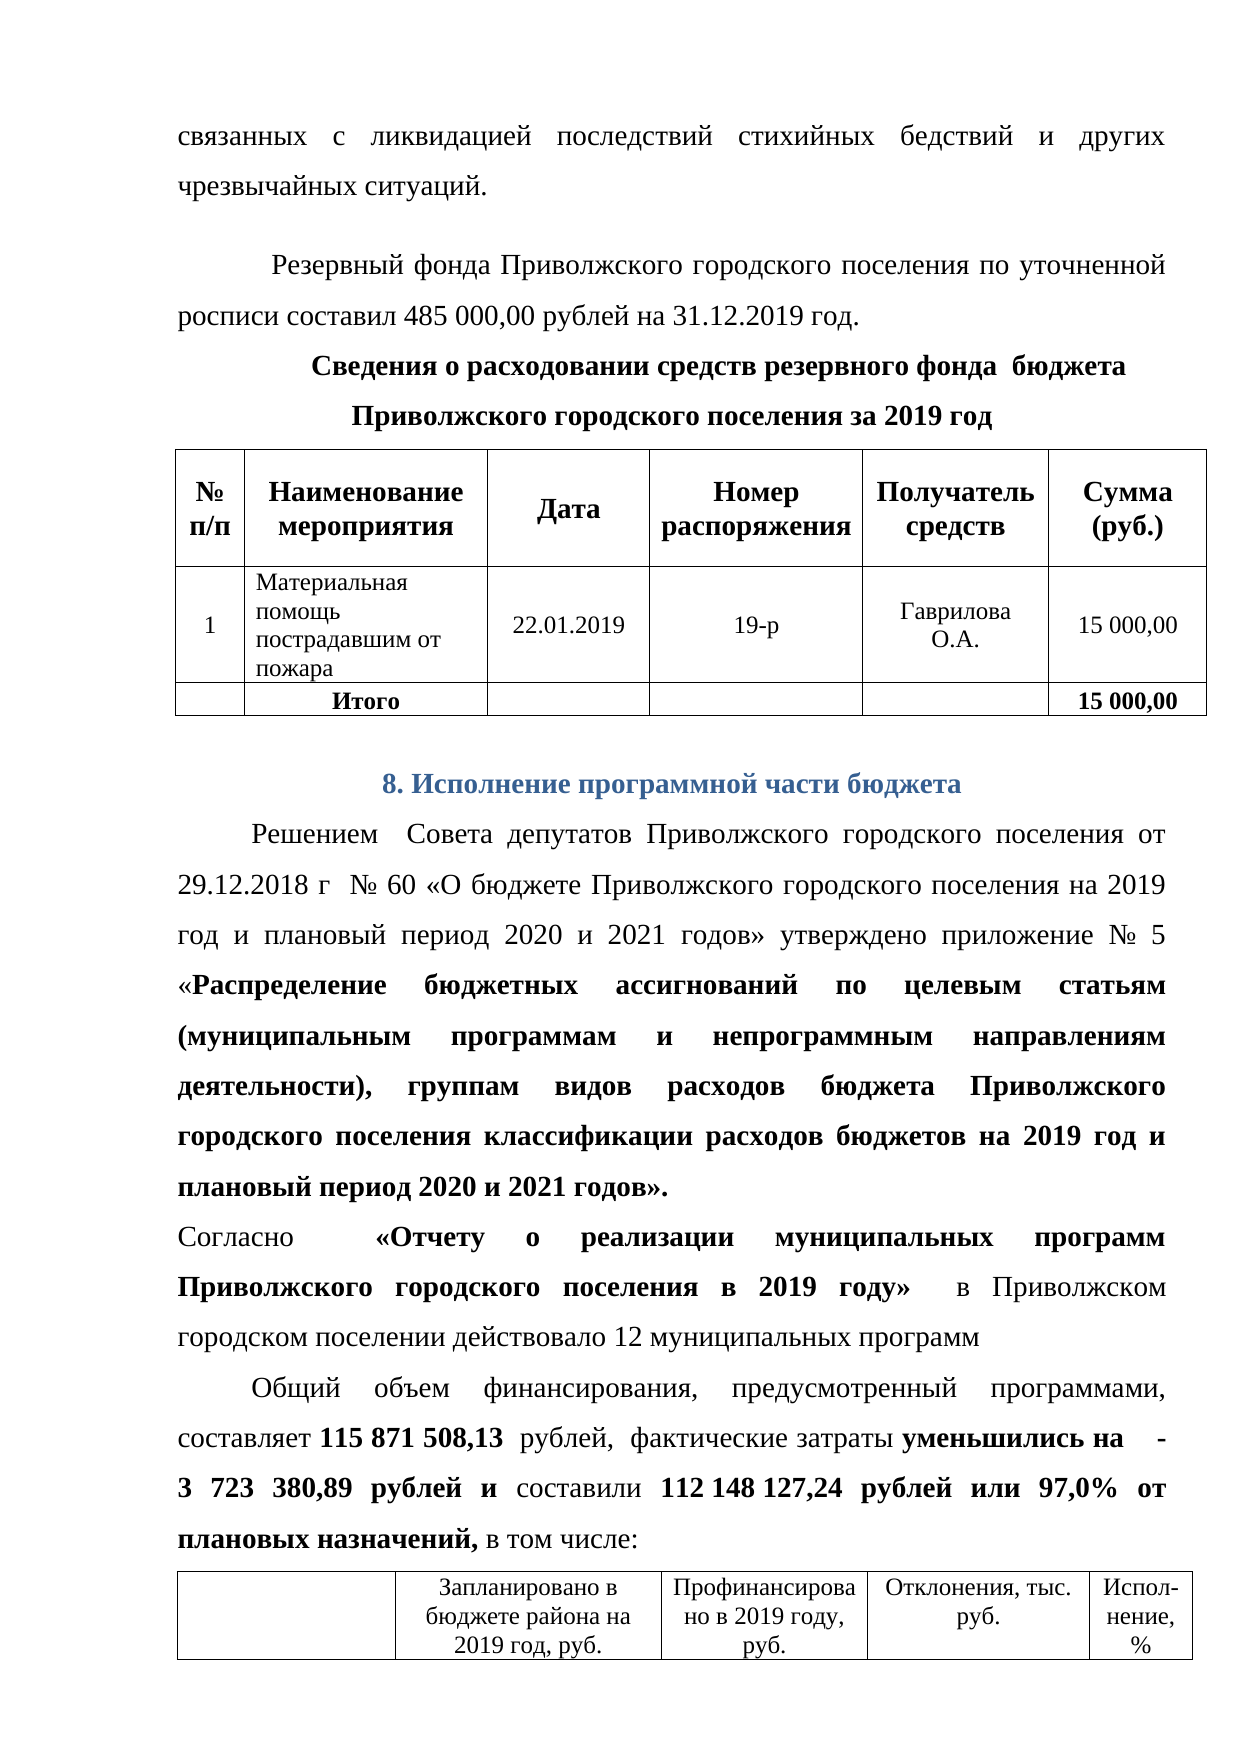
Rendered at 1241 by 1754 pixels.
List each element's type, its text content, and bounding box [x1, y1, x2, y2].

table_cell 1 [176, 567, 244, 682]
table_header Отклонения, тыс. руб. [868, 1572, 1089, 1658]
table_header Получатель средств [863, 450, 1048, 566]
table_cell [176, 683, 244, 715]
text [177, 118, 1167, 202]
text Согласно «Отчету о реализации муниципальных программ Приволжского городского поселения в 2019 году» в Приволжском городском поселении действовало 12 муниципальных программ [177, 1219, 1167, 1353]
table_cell Гаврилова О.А. [863, 567, 1048, 682]
table_header № п/п [176, 450, 244, 566]
text Общий объем финансирования, предусмотренный программами, составляет 115 871 508,13 рублей, фактические затраты уменьшились на -3 723 380,89 рублей и составили 112 148 127,24 рублей или 97,0% от плановых назначений, в том числе: [177, 1370, 1167, 1554]
table_header Испол-нение, % [1090, 1572, 1192, 1658]
text Сведения о расходовании средств резервного фонда бюджета Приволжского городского поселения за 2019 год [177, 348, 1167, 432]
table_header Дата [488, 450, 649, 566]
table_cell 22.01.2019 [488, 567, 649, 682]
table_header Наименование мероприятия [245, 450, 487, 566]
table_cell [863, 683, 1048, 715]
table_cell 19-р [650, 567, 862, 682]
subtitle 8. Исполнение программной части бюджета [177, 766, 1167, 800]
table_header Сумма (руб.) [1049, 450, 1206, 566]
table_header Запланировано в бюджете района на 2019 год, руб. [396, 1572, 661, 1658]
text Решением Совета депутатов Приволжского городского поселения от 29.12.2018 г № 60 «О бюджете Приволжского городского поселения на 2019 год и плановый период 2020 и 2021 годов» утверждено приложение № 5 «Распределение бюджетных ассигнований по целевым статьям (муниципальным программам и непрограммным направлениям деятельности), группам видов расходов бюджета Приволжского городского поселения классификации расходов бюджетов на 2019 год и плановый период 2020 и 2021 годов». [177, 816, 1167, 1202]
table_cell 15 000,00 [1049, 683, 1206, 715]
table_header Номер распоряжения [650, 450, 862, 566]
table_header [178, 1572, 395, 1658]
table_cell [650, 683, 862, 715]
table_header Профинансировано в 2019 году, руб. [662, 1572, 867, 1658]
text Резервный фонда Приволжского городского поселения по уточненной росписи составил 485 000,00 рублей на 31.12.2019 год. [177, 247, 1167, 331]
table_cell Материальная помощь пострадавшим от пожара [245, 567, 487, 682]
table_cell 15 000,00 [1049, 567, 1206, 682]
table_cell Итого [245, 683, 487, 715]
table_cell [488, 683, 649, 715]
